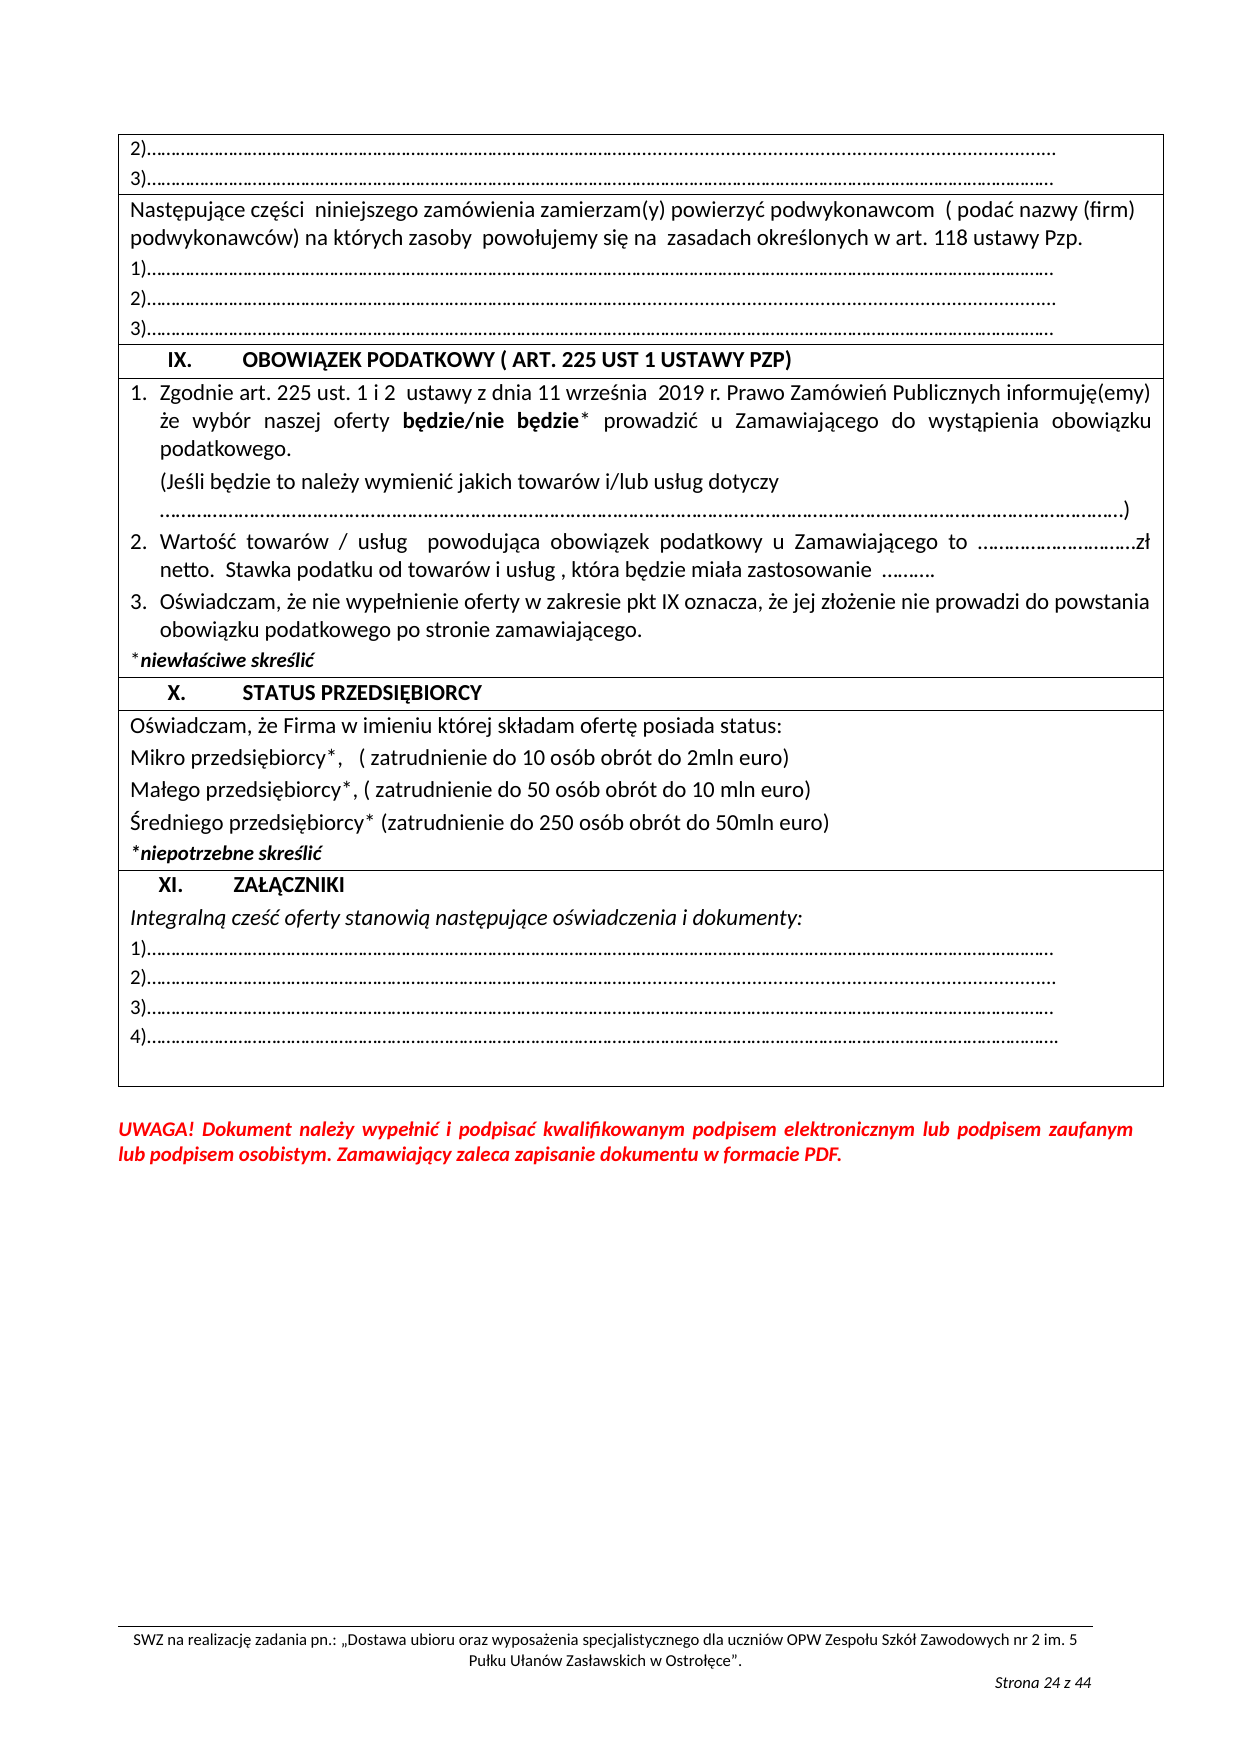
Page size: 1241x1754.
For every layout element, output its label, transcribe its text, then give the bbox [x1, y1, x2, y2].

table_cell OBOWIĄZEK PODATKOWY ( ART. 225 UST 1 USTAWY PZP) [119, 345, 1163, 377]
table_cell STATUS PRZEDSIĘBIORCY [119, 678, 1163, 710]
table_cell ZAŁĄCZNIKI Integralną cześć oferty stanowią następujące oświadczenia i dokumenty: 1)……………………………………………………………………………………………………………………………………………………………………… 2)…………………………………………………………………………………………................................................................................ 3)……………………………………………………………………………………………………………………………………………………………………… 4)………………………………………………………………………………………………………………………………………………………………………. [119, 871, 1163, 1086]
table_cell Zgodnie art. 225 ust. 1 i 2 ustawy z dnia 11 września 2019 r. Prawo Zamówień Publicznych informuję(emy) że wybór naszej oferty będzie/nie będzie* prowadzić u Zamawiającego do wystąpienia obowiązku podatkowego. (Jeśli będzie to należy wymienić jakich towarów i/lub usług dotyczy …………………………………………………………………………………………………………………………………………………………………) Wartość towarów / usług powodująca obowiązek podatkowy u Zamawiającego to …………………………zł netto. Stawka podatku od towarów i usług , która będzie miała zastosowanie ………. Oświadczam, że nie wypełnienie oferty w zakresie pkt IX oznacza, że jej złożenie nie prowadzi do powstania obowiązku podatkowego po stronie zamawiającego. *niewłaściwe skreślić [119, 379, 1163, 677]
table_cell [119, 135, 1163, 194]
table_cell Oświadczam, że Firma w imieniu której składam ofertę posiada status: Mikro przedsiębiorcy*, ( zatrudnienie do 10 osób obrót do 2mln euro) Małego przedsiębiorcy*, ( zatrudnienie do 50 osób obrót do 10 mln euro) Średniego przedsiębiorcy* (zatrudnienie do 250 osób obrót do 50mln euro) *niepotrzebne skreślić [119, 711, 1163, 869]
table_cell Następujące części niniejszego zamówienia zamierzam(y) powierzyć podwykonawcom ( podać nazwy (firm) podwykonawców) na których zasoby powołujemy się na zasadach określonych w art. 118 ustawy Pzp. 1)……………………………………………………………………………………………………………………………………………………………………… 2)…………………………………………………………………………………………................................................................................ 3)……………………………………………………………………………………………………………………………………………………………………… [119, 195, 1163, 344]
text UWAGA! Dokument należy wypełnić i podpisać kwalifikowanym podpisem elektronicznym lub podpisem zaufanym lub podpisem osobistym. Zamawiający zaleca zapisanie dokumentu w formacie PDF. [118, 1116, 1137, 1167]
